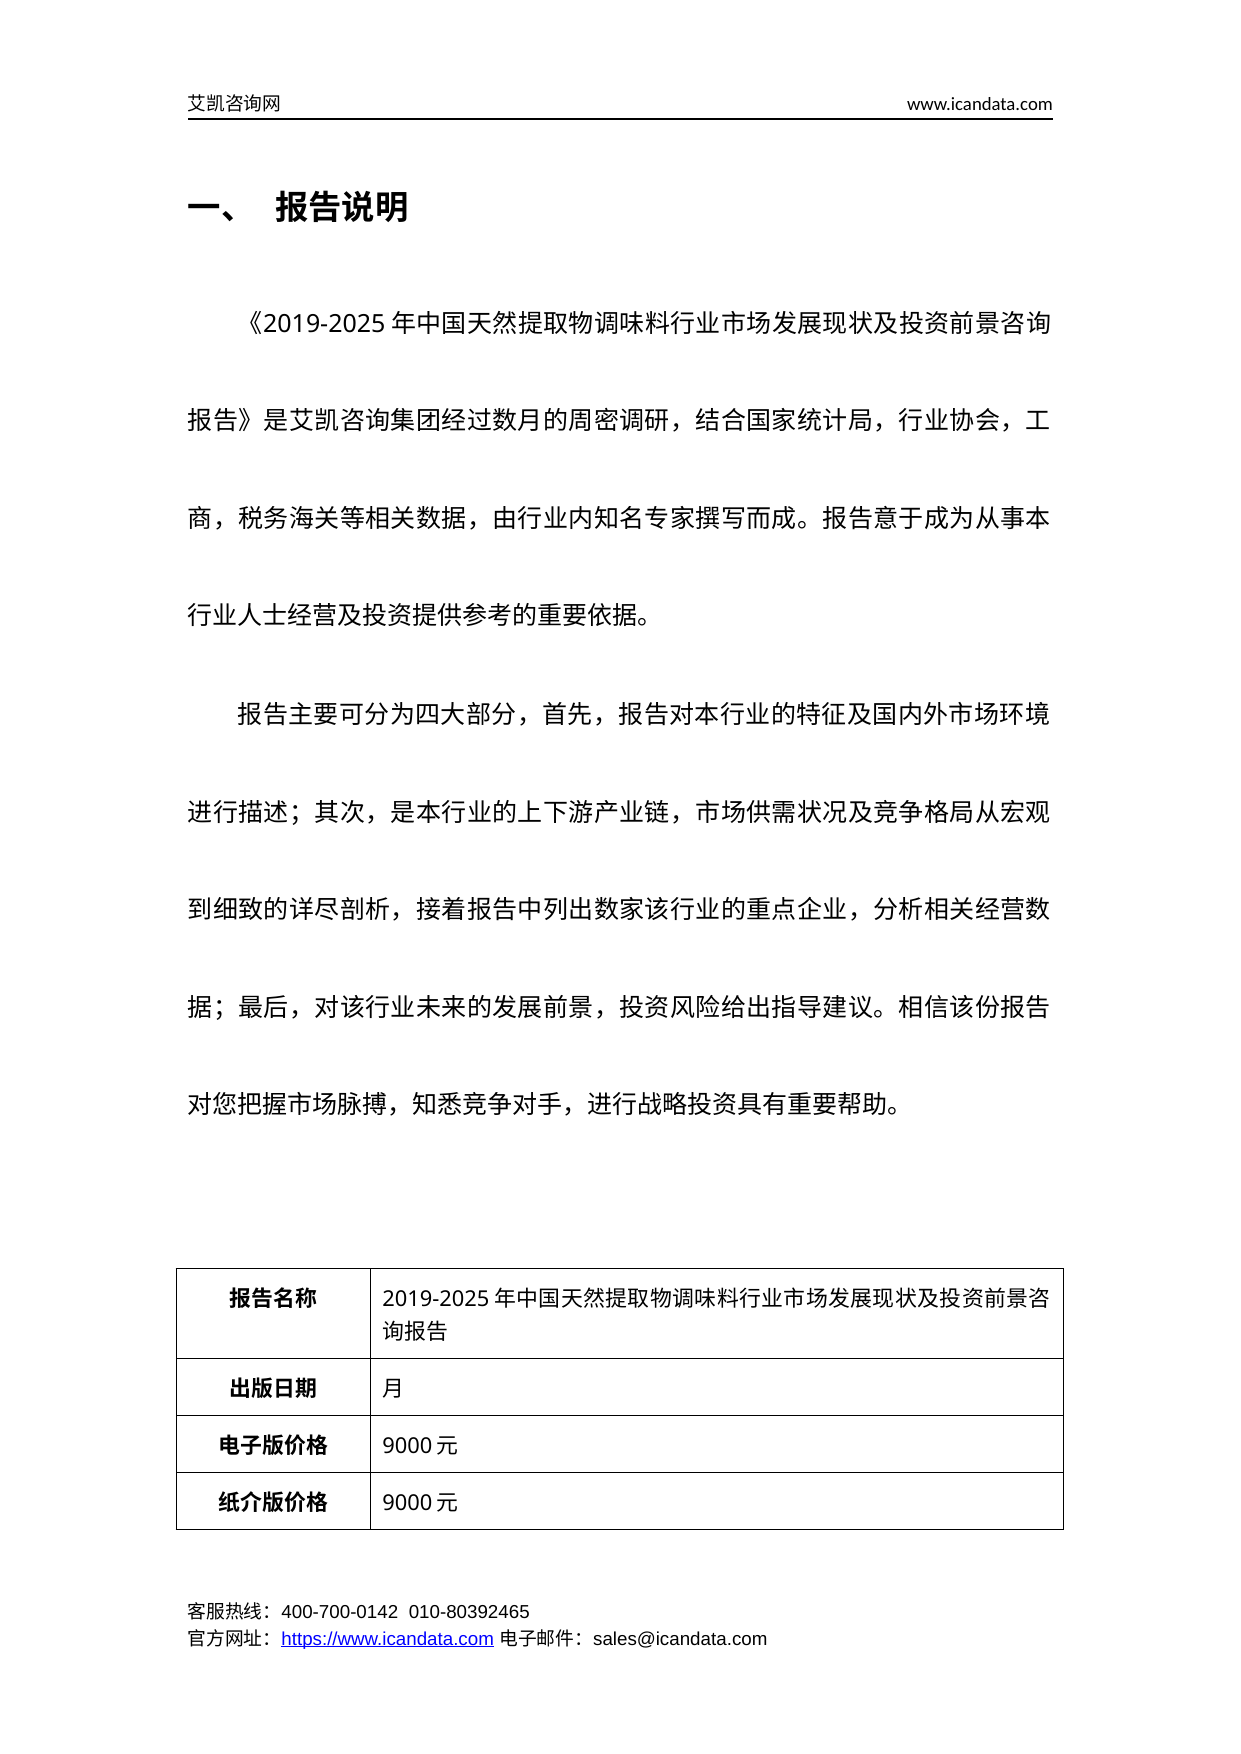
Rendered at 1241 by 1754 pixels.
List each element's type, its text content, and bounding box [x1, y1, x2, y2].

text 报告主要可分为四大部分，首先，报告对本行业的特征及国内外市场环境进行描述；其次，是本行业的上下游产业链，市场供需状况及竞争格局从宏观到细致的详尽剖析，接着报告中列出数家该行业的重点企业，分析相关经营数据；最后，对该行业未来的发展前景，投资风险给出指导建议。相信该份报告对您把握市场脉搏，知悉竞争对手，进行战略投资具有重要帮助。 [187, 681, 1053, 1136]
table_cell 9000元 [371, 1473, 1063, 1529]
table_cell 出版日期 [177, 1359, 370, 1415]
table_cell 9000元 [371, 1416, 1063, 1472]
text 《2019-2025年中国天然提取物调味料行业市场发展现状及投资前景咨询报告》是艾凯咨询集团经过数月的周密调研，结合国家统计局，行业协会，工商，税务海关等相关数据，由行业内知名专家撰写而成。报告意于成为从事本行业人士经营及投资提供参考的重要依据。 [187, 289, 1053, 646]
table_header 报告名称 [177, 1269, 370, 1358]
table_cell 纸介版价格 [177, 1473, 370, 1529]
subtitle 报告说明 [187, 172, 1053, 237]
table_cell 电子版价格 [177, 1416, 370, 1472]
table_header 2019-2025年中国天然提取物调味料行业市场发展现状及投资前景咨询报告 [371, 1269, 1063, 1358]
table_cell 月 [371, 1359, 1063, 1415]
